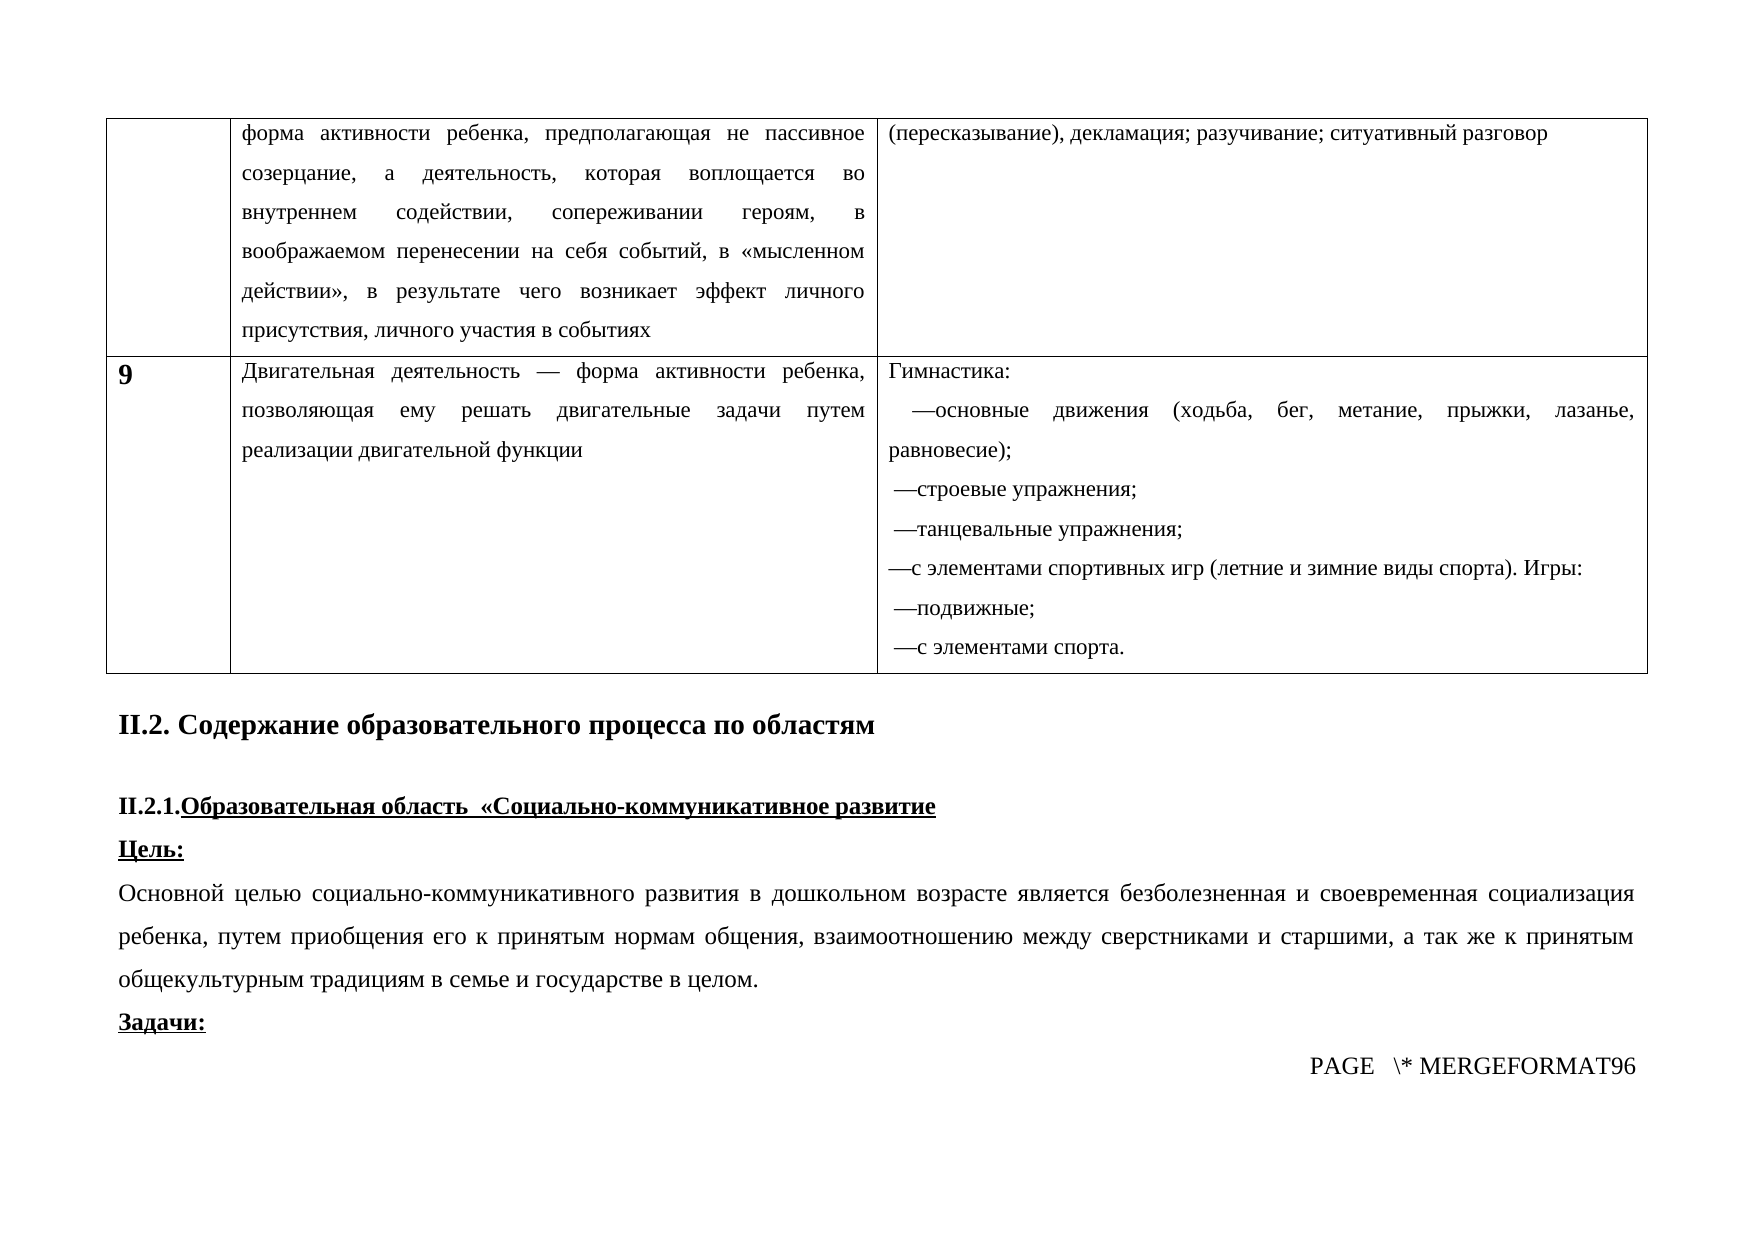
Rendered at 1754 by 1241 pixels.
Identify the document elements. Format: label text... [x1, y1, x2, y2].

table_cell Гимнастика: —основные движения (ходьба, бег, метание, прыжки, лазанье, равновесие); —строевые упражнения; —танцевальные упражнения; —с элементами спортивных игр (летние и зимние виды спорта). Игры: —подвижные; —с элементами спорта. [878, 357, 1647, 673]
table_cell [878, 119, 1647, 356]
table_cell 8 [107, 119, 230, 356]
table_cell Двигательная деятельность — форма активности ребенка, позволяющая ему решать двигательные задачи путем реализации двигательной функции [231, 357, 877, 673]
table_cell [231, 119, 877, 356]
table_cell 9 [107, 357, 230, 673]
text II.2.1.Образовательная область «Социально-коммуникативное развитие [118, 791, 1636, 820]
text Задачи: [118, 1007, 1636, 1036]
text Цель: [118, 834, 1636, 863]
text Основной целью социально-коммуникативного развития в дошкольном возрасте является безболезненная и своевременная социализация ребенка, путем приобщения его к принятым нормам общения, взаимоотношению между сверстниками и старшими, а так же к принятым общекультурным традициям в семье и государстве в целом. [118, 878, 1636, 993]
list II.2. Содержание образовательного процесса по областям [118, 707, 1636, 741]
